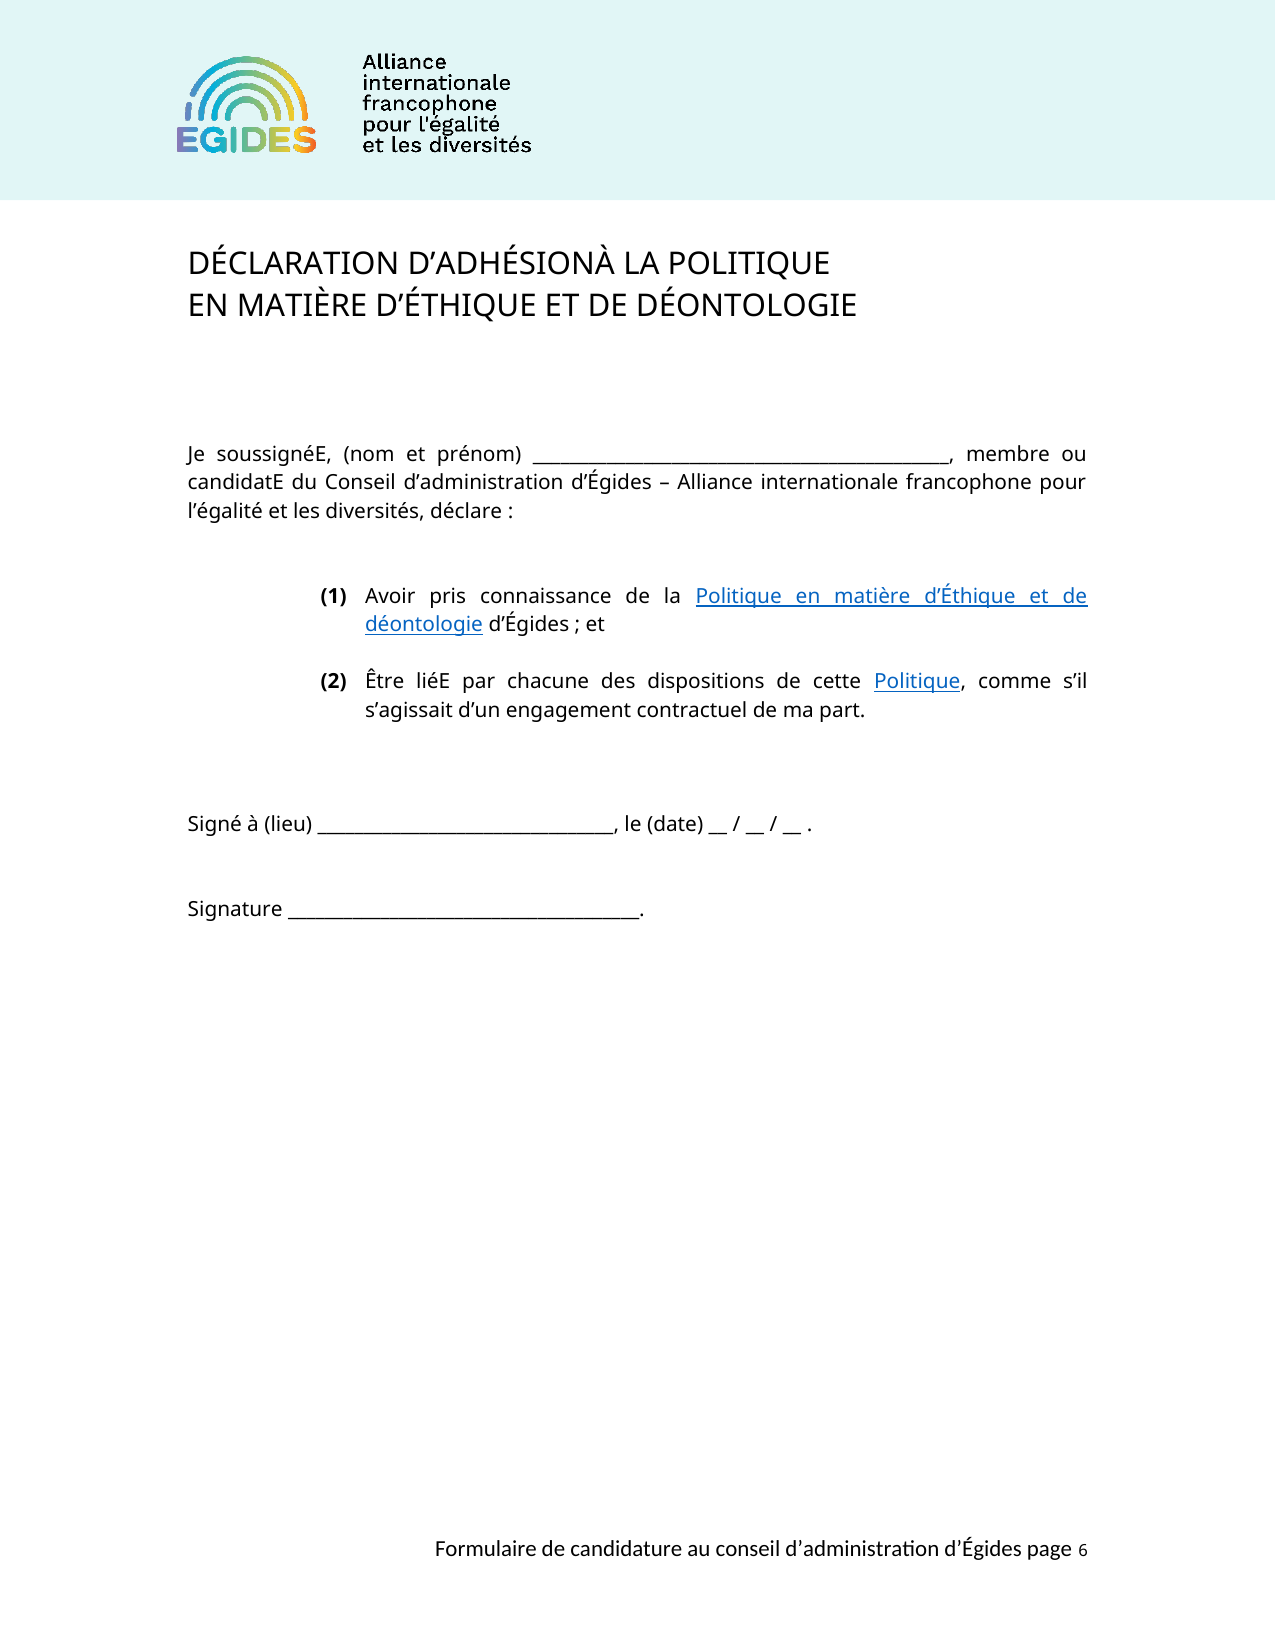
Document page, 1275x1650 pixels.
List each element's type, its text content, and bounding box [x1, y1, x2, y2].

text DÉCLARATION D’ADHÉSIONÀ LA POLITIQUE [187, 241, 1087, 283]
text Je soussignéE, (nom et prénom) _____________________________________________, membre ou candidatE du Conseil d’administration d’Égides – Alliance internationale francophone pour l’égalité et les diversités, déclare : [187, 439, 1087, 524]
text EN MATIÈRE D’ÉTHIQUE ET DE DÉONTOLOGIE [187, 283, 1087, 326]
text Signé à (lieu) ________________________________, le (date) __ / __ / __ . [187, 809, 1087, 837]
list Être liéE par chacune des dispositions de cette Politique, comme s’il s’agissait d’un engagement contractuel de ma part. [320, 666, 1087, 723]
text Signature ______________________________________. [187, 894, 1087, 922]
list Avoir pris connaissance de la Politique en matière d’Éthique et de déontologie d’Égides ; et [320, 581, 1087, 638]
picture [129, 8, 579, 201]
